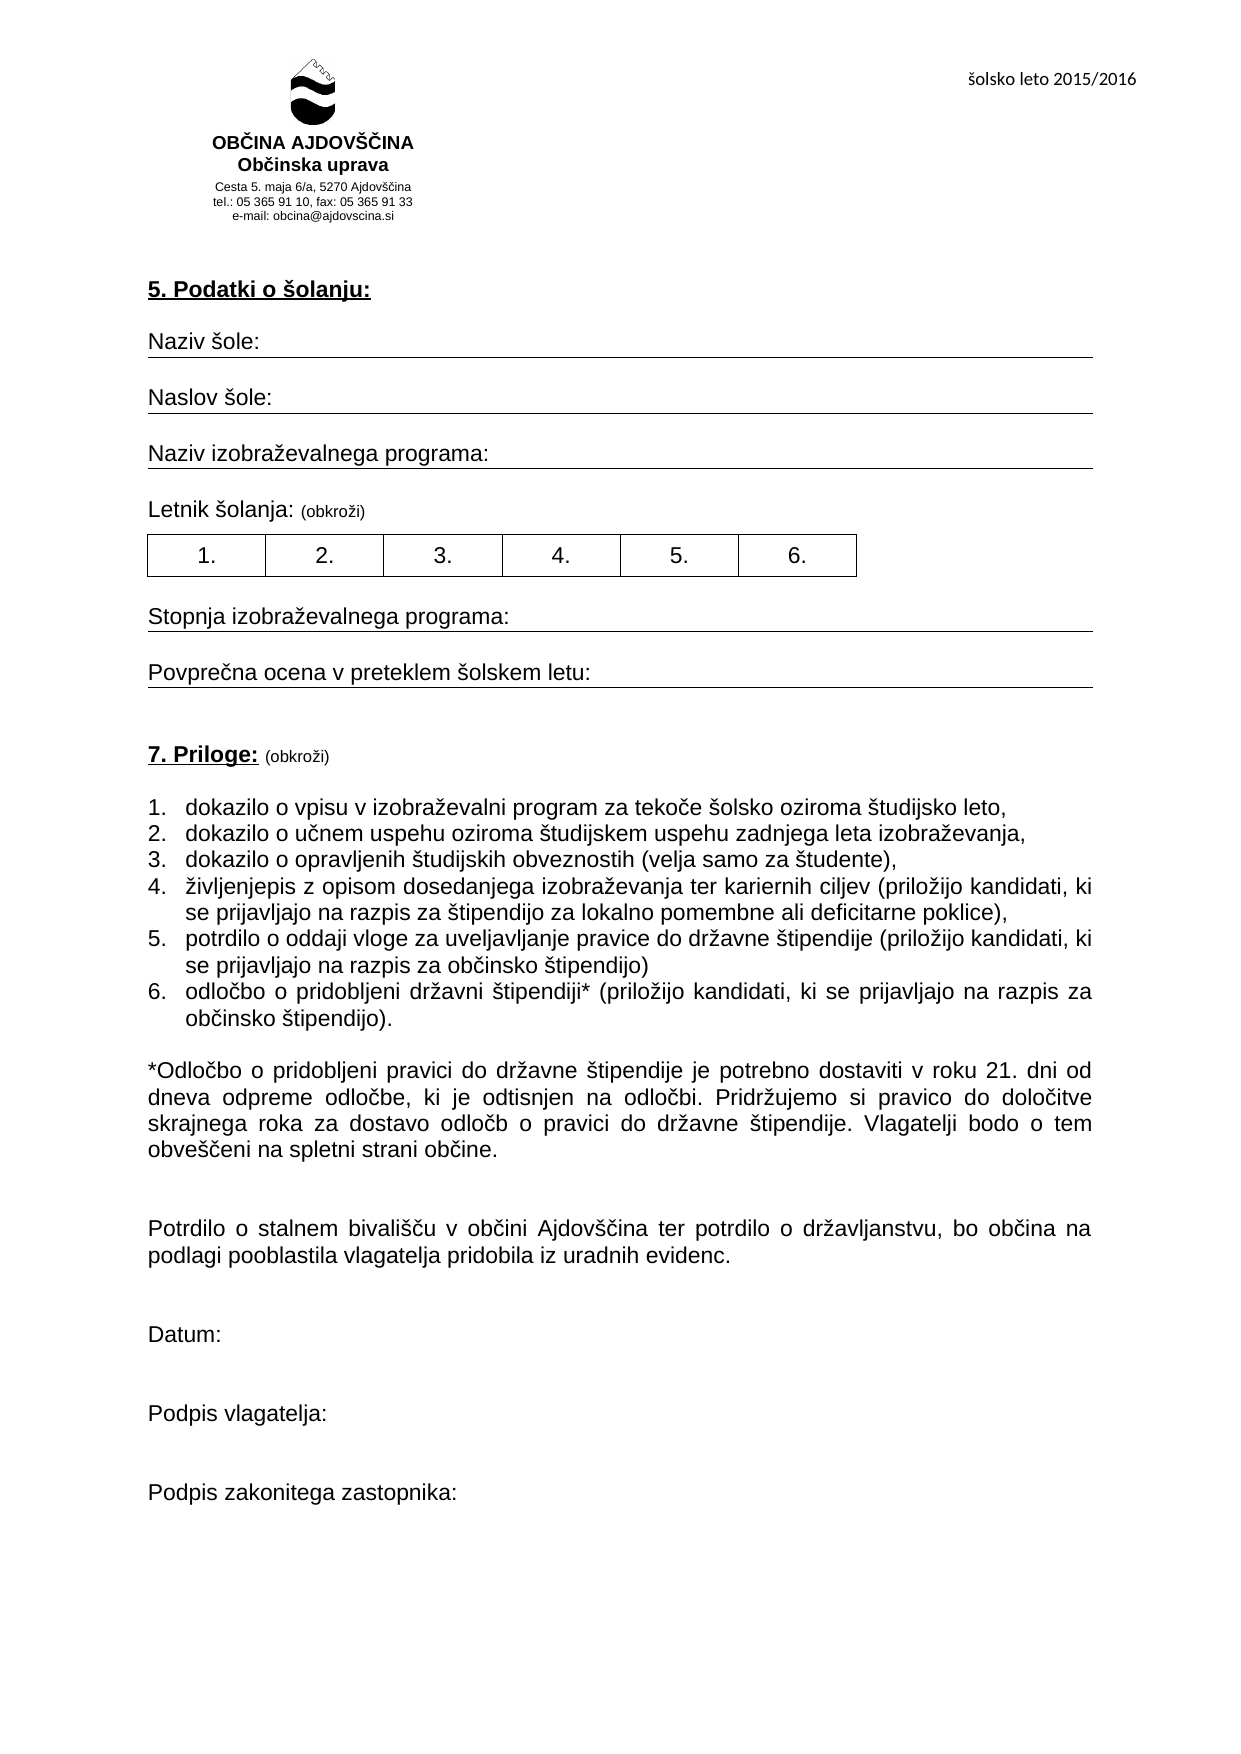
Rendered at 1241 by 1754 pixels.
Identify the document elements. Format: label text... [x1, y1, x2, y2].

list dokazilo o opravljenih študijskih obveznostih (velja samo za študente), [148, 846, 1093, 873]
text Naziv šole: [148, 328, 1093, 357]
table_header 2. [266, 535, 383, 576]
table_header 1. [148, 535, 265, 576]
list dokazilo o vpisu v izobraževalni program za tekoče šolsko oziroma študijsko leto, [148, 794, 1093, 820]
text Podpis zakonitega zastopnika: [148, 1479, 1093, 1505]
table_header 4. [503, 535, 620, 576]
text Stopnja izobraževalnega programa: [148, 603, 1093, 631]
text Naziv izobraževalnega programa: [148, 440, 1093, 468]
list potrdilo o oddaji vloge za uveljavljanje pravice do državne štipendije (priložijo kandidati, ki se prijavljajo na razpis za občinsko štipendijo) [148, 925, 1093, 978]
table_header 5. [621, 535, 738, 576]
table_header 6. [739, 535, 856, 576]
list življenjepis z opisom dosedanjega izobraževanja ter kariernih ciljev (priložijo kandidati, ki se prijavljajo na razpis za štipendijo za lokalno pomembne ali deficitarne poklice), [148, 873, 1093, 925]
text Povprečna ocena v preteklem šolskem letu: [148, 659, 1093, 687]
list dokazilo o učnem uspehu oziroma študijskem uspehu zadnjega leta izobraževanja, [148, 820, 1093, 846]
text Datum: [148, 1321, 1093, 1347]
table_header 3. [384, 535, 502, 576]
text 7. Priloge: (obkroži) [148, 741, 1093, 767]
text Podpis vlagatelja: [148, 1400, 1093, 1426]
text Letnik šolanja: (obkroži) [148, 496, 1093, 522]
picture [290, 59, 335, 125]
text 5. Podatki o šolanju: [148, 276, 1093, 302]
text Potrdilo o stalnem bivališču v občini Ajdovščina ter potrdilo o državljanstvu, bo občina na podlagi pooblastila vlagatelja pridobila iz uradnih evidenc. [148, 1215, 1093, 1268]
text Naslov šole: [148, 384, 1093, 413]
list odločbo o pridobljeni državni štipendiji* (priložijo kandidati, ki se prijavljajo na razpis za občinsko štipendijo). [148, 978, 1093, 1031]
text *Odločbo o pridobljeni pravici do državne štipendije je potrebno dostaviti v roku 21. dni od dneva odpreme odločbe, ki je odtisnjen na odločbi. Pridržujemo si pravico do določitve skrajnega roka za dostavo odločb o pravici do državne štipendije. Vlagatelji bodo o tem obveščeni na spletni strani občine. [148, 1057, 1093, 1163]
